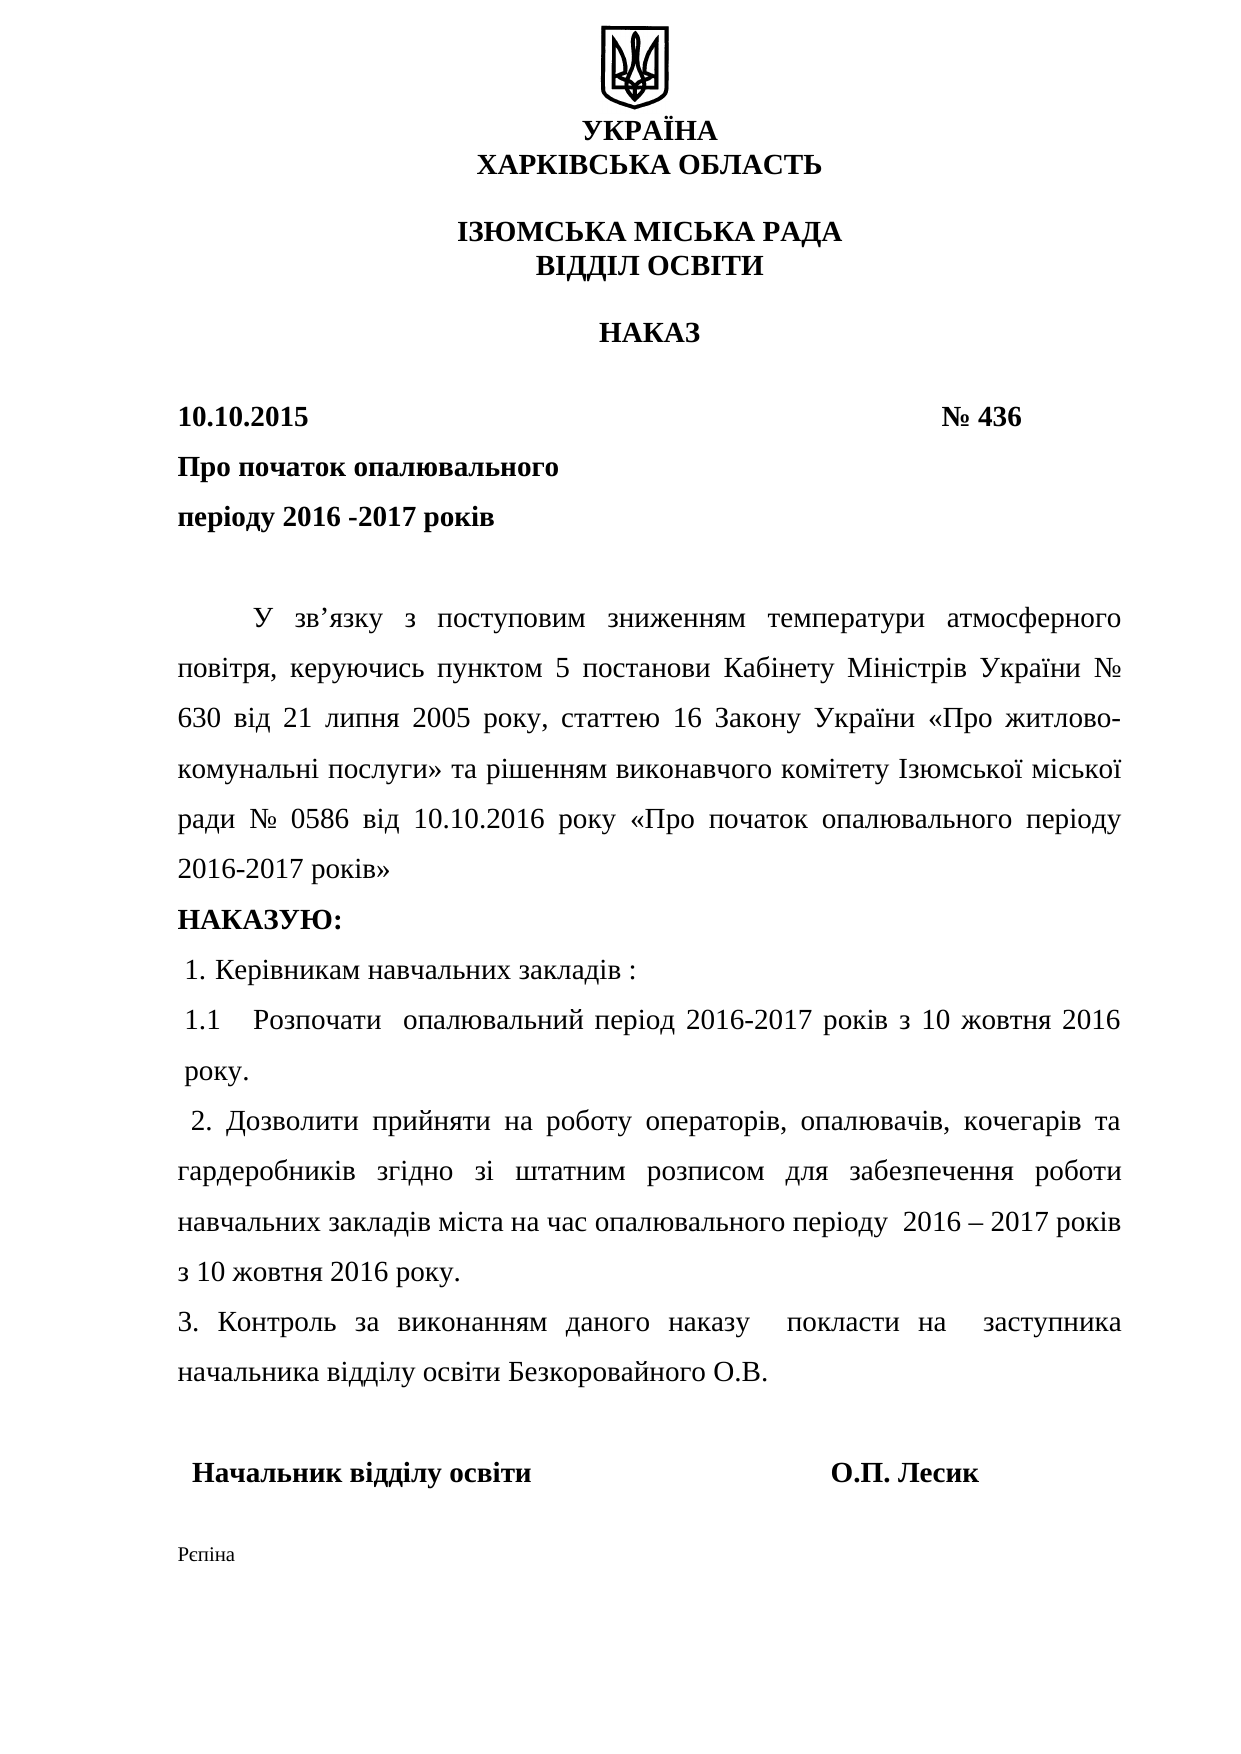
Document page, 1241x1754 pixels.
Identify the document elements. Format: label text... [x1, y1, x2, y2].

text У зв’язку з поступовим зниженням температури атмосферного повітря, керуючись пунктом 5 постанови Кабінету Міністрів України № 630 від 21 липня 2005 року, статтею 16 Закону України «Про житлово-комунальні послуги» та рішенням виконавчого комітету Ізюмської міської ради № 0586 від 10.10.2016 року «Про початок опалювального періоду 2016-2017 років» [177, 600, 1122, 885]
text періоду 2016 -2017 років [177, 499, 1122, 533]
text 3. Контроль за виконанням даного наказу покласти на заступника начальника відділу освіти Безкоровайного О.В. [177, 1304, 1122, 1388]
text УКРАЇНА [177, 93, 1122, 147]
text 2. Дозволити прийняти на роботу операторів, опалювачів, кочегарів та гардеробників згідно зі штатним розписом для забезпечення роботи навчальних закладів міста на час опалювального періоду 2016 – 2017 років з 10 жовтня 2016 року. [177, 1103, 1122, 1287]
text 10.10.2015 № 436 [177, 399, 1122, 432]
picture [598, 25, 670, 114]
text НАКАЗУЮ: [177, 902, 1122, 935]
text НАКАЗ [177, 315, 1122, 348]
text ВІДДІЛ ОСВІТИ [177, 248, 1122, 281]
text ХАРКІВСЬКА ОБЛАСТЬ [177, 147, 1122, 181]
text ІЗЮМСЬКА МІСЬКА РАДА [177, 214, 1122, 248]
text Про початок опалювального [177, 449, 1122, 482]
text Рєпіна [177, 1542, 1122, 1566]
list Керівникам навчальних закладів : [184, 952, 1122, 986]
text 1.1 Розпочати опалювальний період 2016-2017 років з 10 жовтня 2016 року. [184, 1002, 1122, 1086]
text Начальник відділу освіти О.П. Лесик [177, 1455, 1122, 1489]
